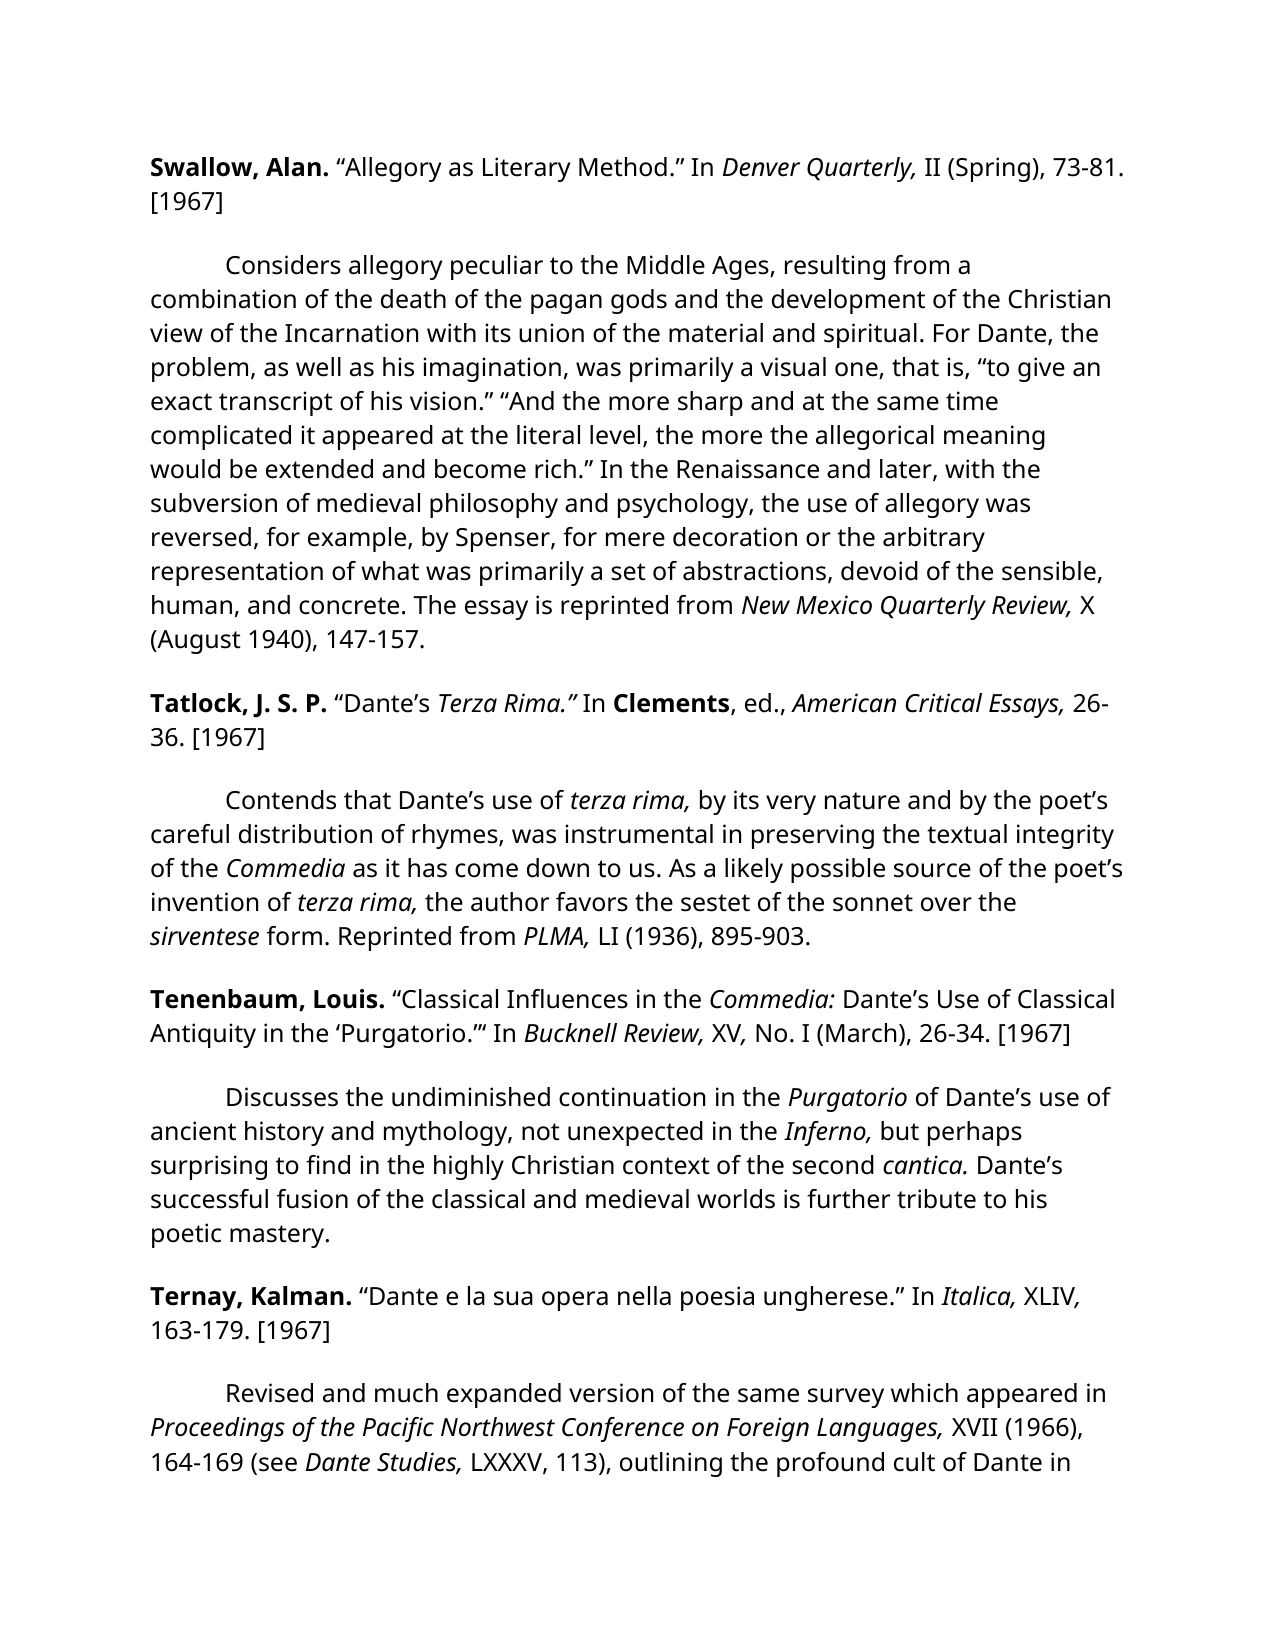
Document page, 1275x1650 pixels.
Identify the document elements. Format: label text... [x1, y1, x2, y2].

text Contends that Dante’s use of terza rima, by its very nature and by the poet’s careful distribution of rhymes, was instrumental in preserving the textual integrity of the Commedia as it has come down to us. As a likely possible source of the poet’s invention of terza rima, the author favors the sestet of the sonnet over the sirventese form. Reprinted from PLMA, LI (1936), 895-903. [150, 782, 1125, 953]
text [150, 1376, 1125, 1478]
text Tatlock, J. S. P. “Dante’s Terza Rima.” In Clements, ed., American Critical Essays, 26-36. [1967] [150, 685, 1125, 753]
text Discusses the undiminished continuation in the Purgatorio of Dante’s use of ancient history and mythology, not unexpected in the Inferno, but perhaps surprising to find in the highly Christian context of the second cantica. Dante’s successful fusion of the classical and medieval worlds is further tribute to his poetic mastery. [150, 1079, 1125, 1249]
text Swallow, Alan. “Allegory as Literary Method.” In Denver Quarterly, II (Spring), 73-81. [1967] [150, 150, 1125, 218]
text Tenenbaum, Louis. “Classical Influences in the Commedia: Dante’s Use of Classical Antiquity in the ‘Purgatorio.”‘ In Bucknell Review, XV, No. I (March), 26-34. [1967] [150, 982, 1125, 1050]
text Ternay, Kalman. “Dante e la sua opera nella poesia ungherese.” In Italica, XLIV, 163-179. [1967] [150, 1279, 1125, 1347]
text Considers allegory peculiar to the Middle Ages, resulting from a combination of the death of the pagan gods and the development of the Christian view of the Incarnation with its union of the material and spiritual. For Dante, the problem, as well as his imagination, was primarily a visual one, that is, “to give an exact transcript of his vision.” “And the more sharp and at the same time complicated it appeared at the literal level, the more the allegorical meaning would be extended and become rich.” In the Renaissance and later, with the subversion of medieval philosophy and psychology, the use of allegory was reversed, for example, by Spenser, for mere decoration or the arbitrary representation of what was primarily a set of abstractions, devoid of the sensible, human, and concrete. The essay is reprinted from New Mexico Quarterly Review, X (August 1940), 147-157. [150, 247, 1125, 656]
